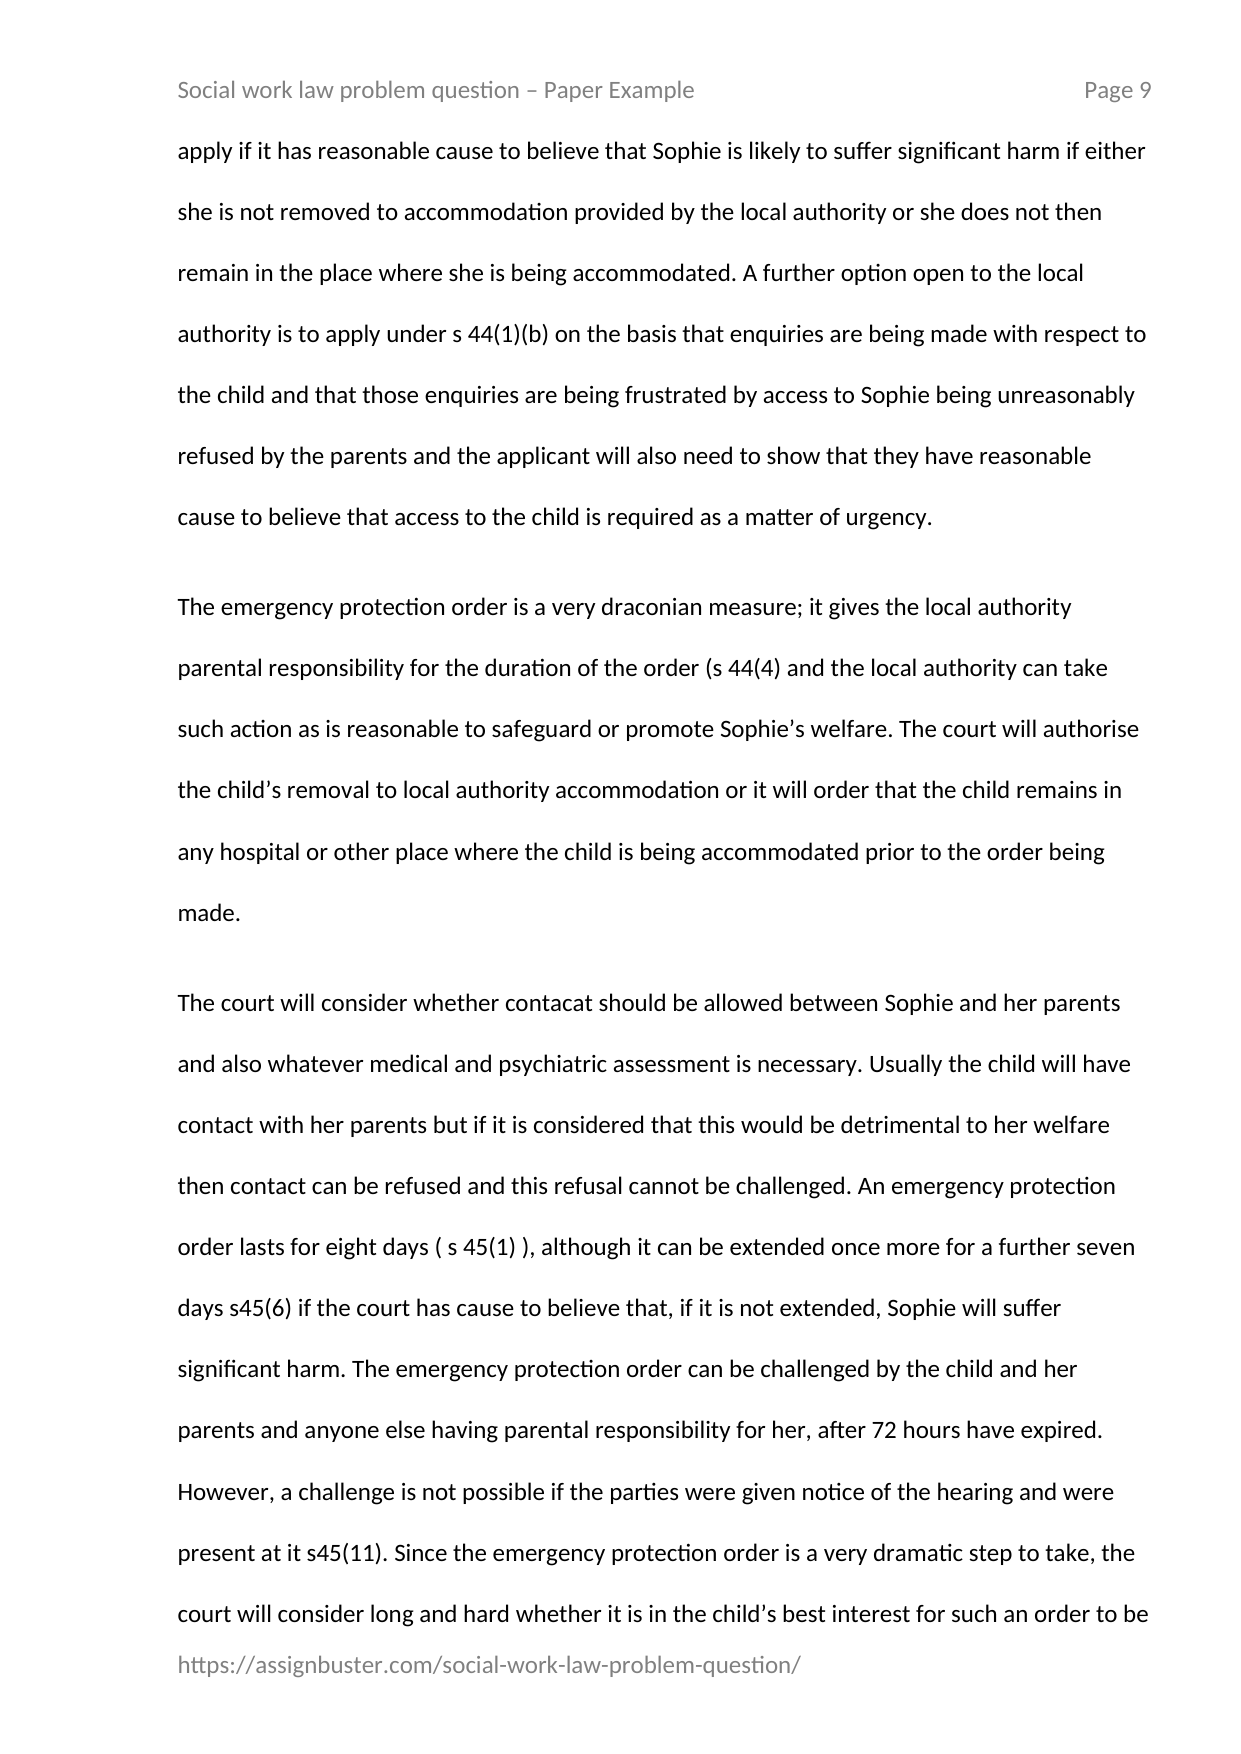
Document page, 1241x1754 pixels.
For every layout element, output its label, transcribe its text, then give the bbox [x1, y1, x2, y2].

text The emergency protection order is a very draconian measure; it gives the local authority parental responsibility for the duration of the order (s 44(4) and the local authority can take such action as is reasonable to safeguard or promote Sophie’s welfare. The court will authorise the child’s removal to local authority accommodation or it will order that the child remains in any hospital or other place where the child is being accommodated prior to the order being made. [177, 592, 1152, 927]
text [177, 135, 1152, 532]
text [177, 987, 1152, 1628]
